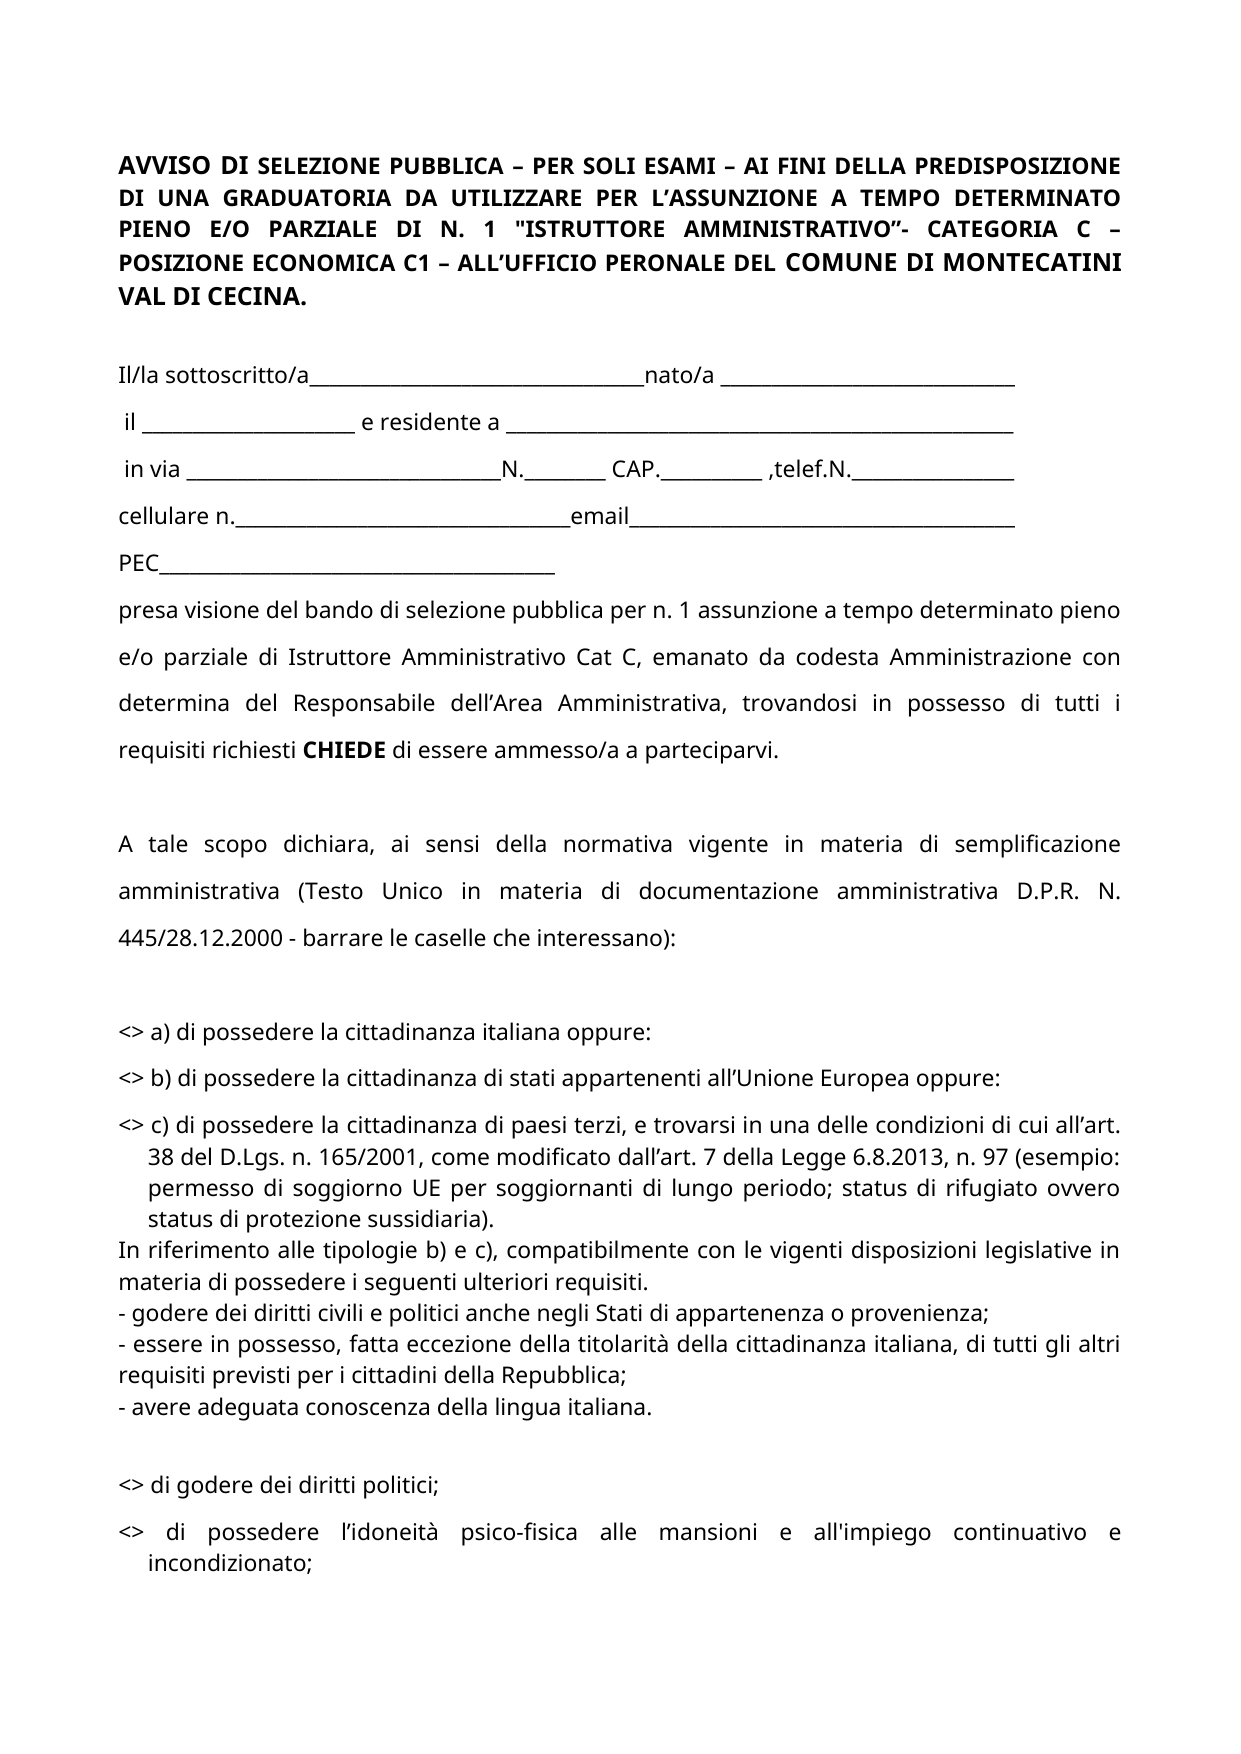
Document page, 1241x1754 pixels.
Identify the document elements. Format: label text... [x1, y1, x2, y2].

text presa visione del bando di selezione pubblica per n. 1 assunzione a tempo determinato pieno e/o parziale di Istruttore Amministrativo Cat C, emanato da codesta Amministrazione con determina del Responsabile dell’Area Amministrativa, trovandosi in possesso di tutti i requisiti richiesti CHIEDE di essere ammesso/a a parteciparvi. [118, 593, 1122, 765]
text il _____________________ e residente a __________________________________________________ [118, 406, 1122, 437]
text A tale scopo dichiara, ai sensi della normativa vigente in materia di semplificazione amministrativa (Testo Unico in materia di documentazione amministrativa D.P.R. N. 445/28.12.2000 - barrare le caselle che interessano): [118, 828, 1122, 953]
text PEC_______________________________________ [118, 547, 1122, 578]
text - avere adeguata conoscenza della lingua italiana. [118, 1390, 1122, 1422]
text In riferimento alle tipologie b) e c), compatibilmente con le vigenti disposizioni legislative in materia di possedere i seguenti ulteriori requisiti. [118, 1234, 1122, 1297]
text - godere dei diritti civili e politici anche negli Stati di appartenenza o provenienza; [118, 1297, 1122, 1328]
text - essere in possesso, fatta eccezione della titolarità della cittadinanza italiana, di tutti gli altri requisiti previsti per i cittadini della Repubblica; [118, 1328, 1122, 1390]
text <> a) di possedere la cittadinanza italiana oppure: [118, 1015, 1122, 1047]
text in via _______________________________N.________ CAP.__________ ,telef.N.________________ [118, 453, 1122, 484]
text <> b) di possedere la cittadinanza di stati appartenenti all’Unione Europea oppure: [118, 1062, 1122, 1093]
text Il/la sottoscritto/a_________________________________nato/a _____________________________ [118, 359, 1122, 390]
text <> di possedere l’idoneità psico-fisica alle mansioni e all'impiego continuativo e incondizionato; [118, 1515, 1122, 1578]
text AVVISO DI SELEZIONE PUBBLICA – PER SOLI ESAMI – AI FINI DELLA PREDISPOSIZIONE DI UNA GRADUATORIA DA UTILIZZARE PER L’ASSUNZIONE A TEMPO DETERMINATO PIENO E/O PARZIALE DI N. 1 "ISTRUTTORE AMMINISTRATIVO”- CATEGORIA C – POSIZIONE ECONOMICA C1 – ALL’UFFICIO PERONALE DEL COMUNE DI MONTECATINI VAL DI CECINA. [118, 148, 1122, 312]
text cellulare n._________________________________email______________________________________ [118, 500, 1122, 531]
text <> di godere dei diritti politici; [118, 1468, 1122, 1500]
text <> c) di possedere la cittadinanza di paesi terzi, e trovarsi in una delle condizioni di cui all’art. 38 del D.Lgs. n. 165/2001, come modificato dall’art. 7 della Legge 6.8.2013, n. 97 (esempio: permesso di soggiorno UE per soggiornanti di lungo periodo; status di rifugiato ovvero status di protezione sussidiaria). [118, 1109, 1122, 1234]
